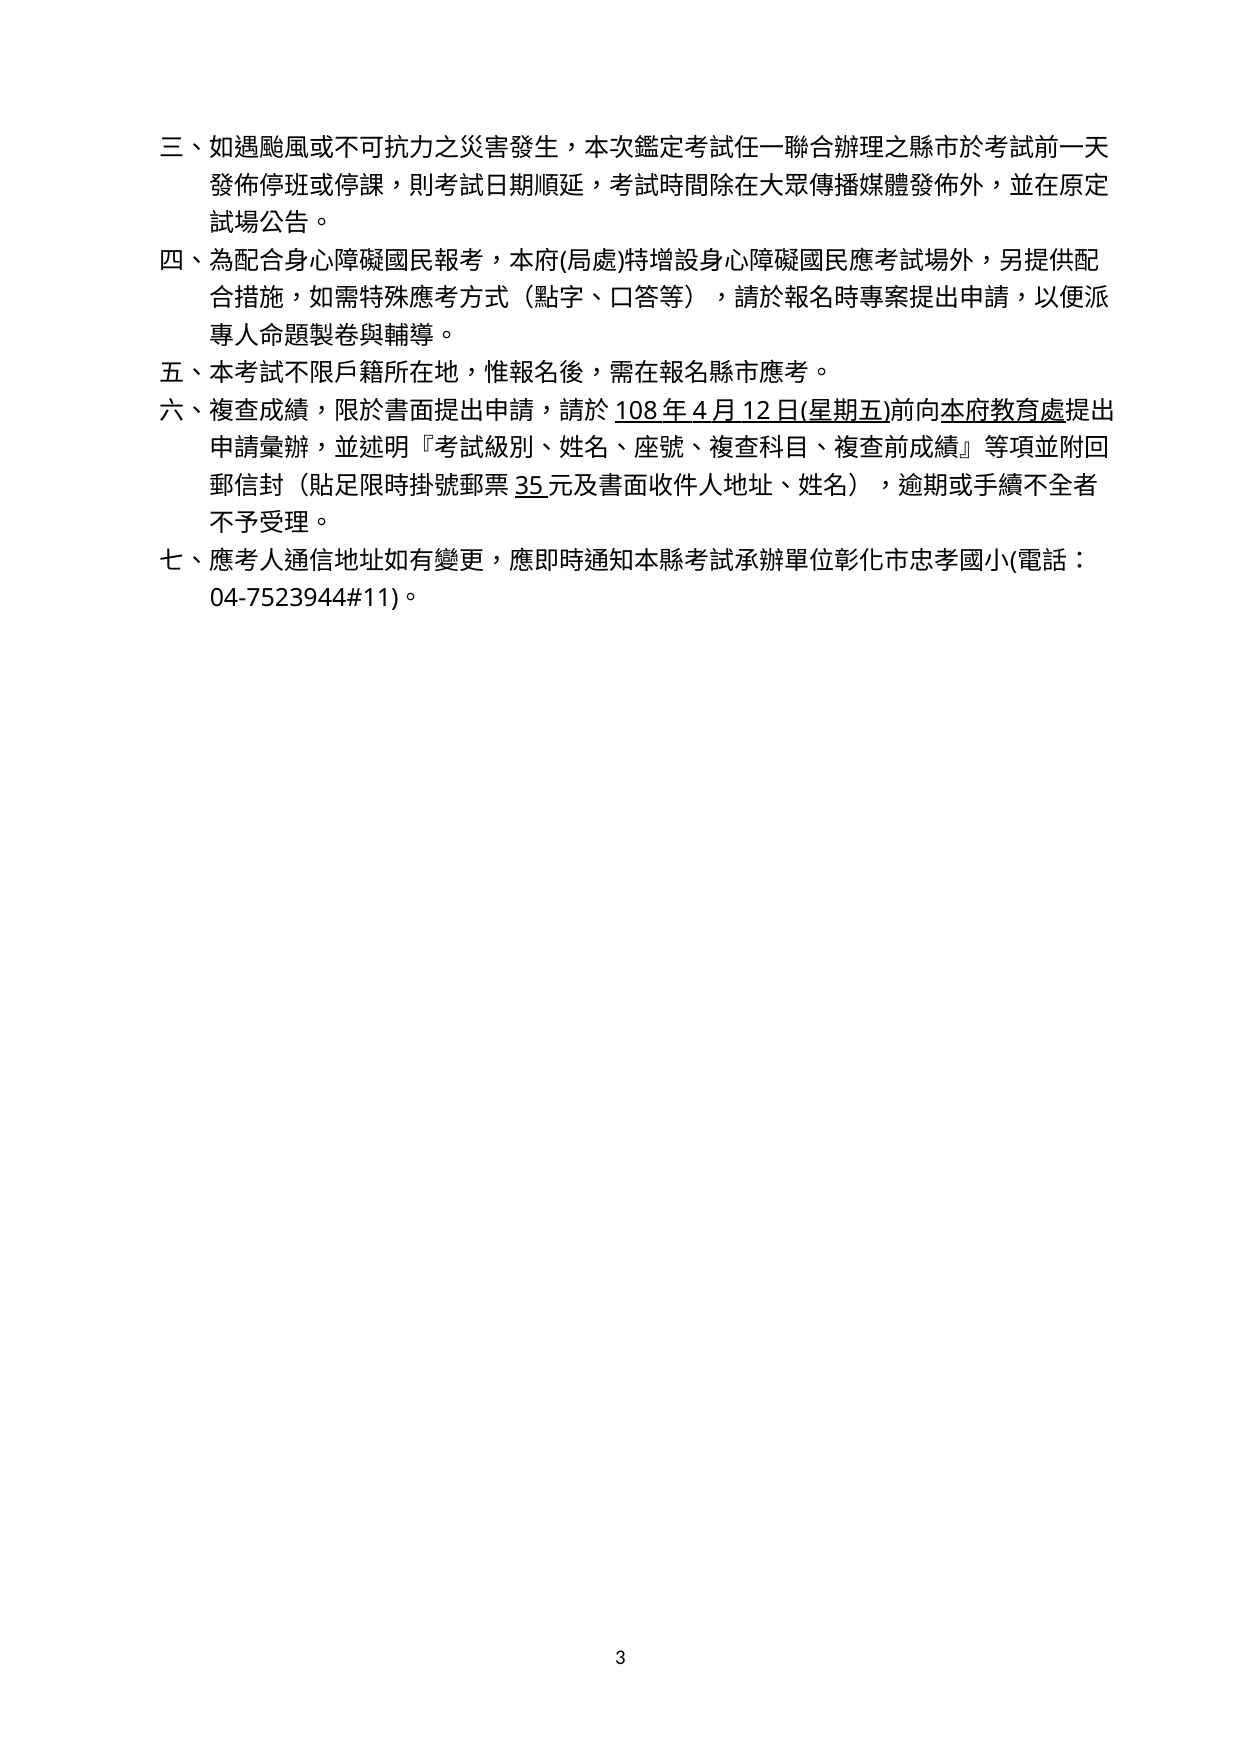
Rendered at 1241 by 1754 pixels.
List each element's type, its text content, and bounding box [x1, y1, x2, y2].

text 五、本考試不限戶籍所在地，惟報名後，需在報名縣市應考。 [159, 352, 1122, 389]
text 三、如遇颱風或不可抗力之災害發生，本次鑑定考試任一聯合辦理之縣市於考試前一天發佈停班或停課，則考試日期順延，考試時間除在大眾傳播媒體發佈外，並在原定試場公告。 [159, 127, 1122, 239]
text 四、為配合身心障礙國民報考，本府(局處)特增設身心障礙國民應考試場外，另提供配合措施，如需特殊應考方式（點字、口答等），請於報名時專案提出申請，以便派專人命題製卷與輔導。 [159, 239, 1122, 352]
text 六、複查成績，限於書面提出申請，請於108年4月12日(星期五)前向本府教育處提出申請彙辦，並述明『考試級別、姓名、座號、複查科目、複查前成績』等項並附回郵信封（貼足限時掛號郵票35元及書面收件人地址、姓名），逾期或手續不全者不予受理。 [159, 389, 1122, 539]
text 七、應考人通信地址如有變更，應即時通知本縣考試承辦單位彰化市忠孝國小(電話：04-7523944#11)。 [159, 539, 1122, 614]
